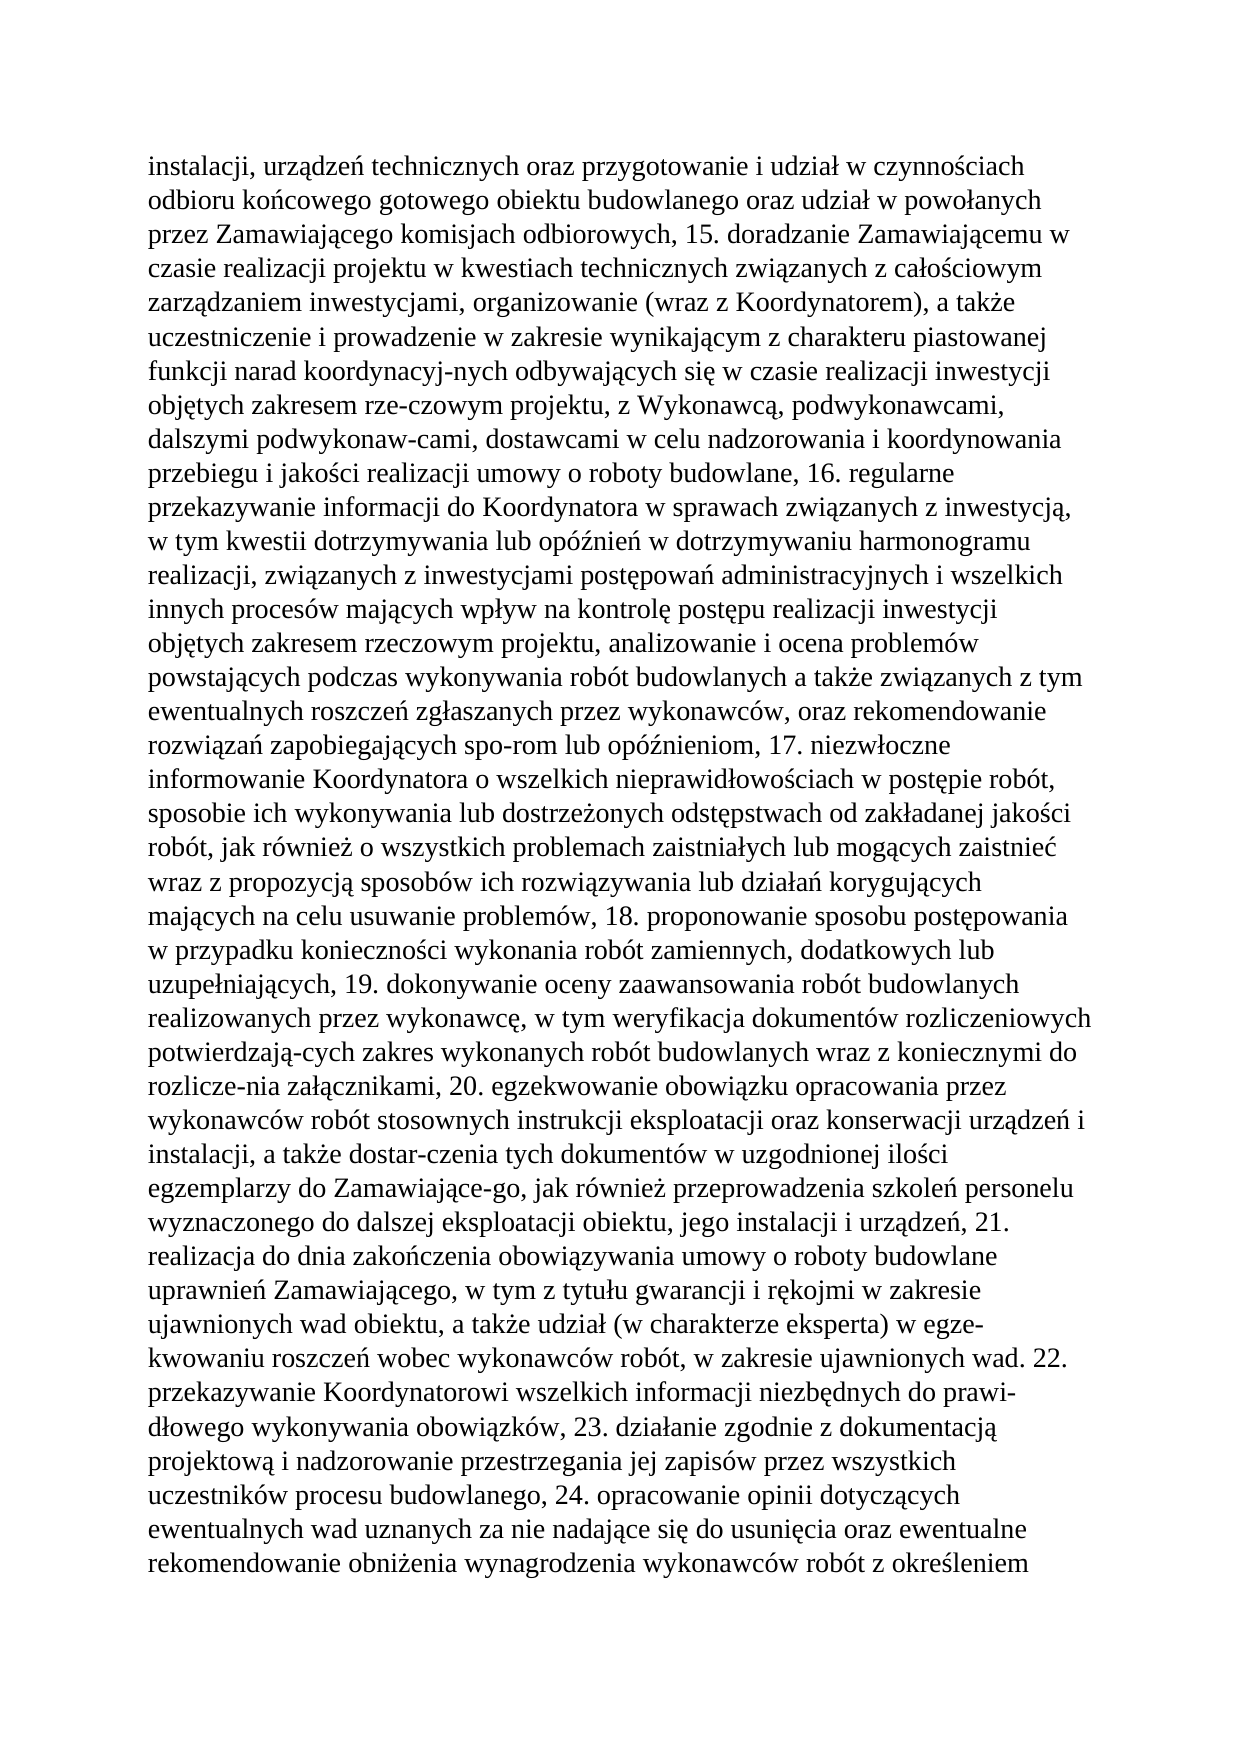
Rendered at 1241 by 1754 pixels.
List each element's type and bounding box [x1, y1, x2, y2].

text [148, 148, 1093, 1578]
